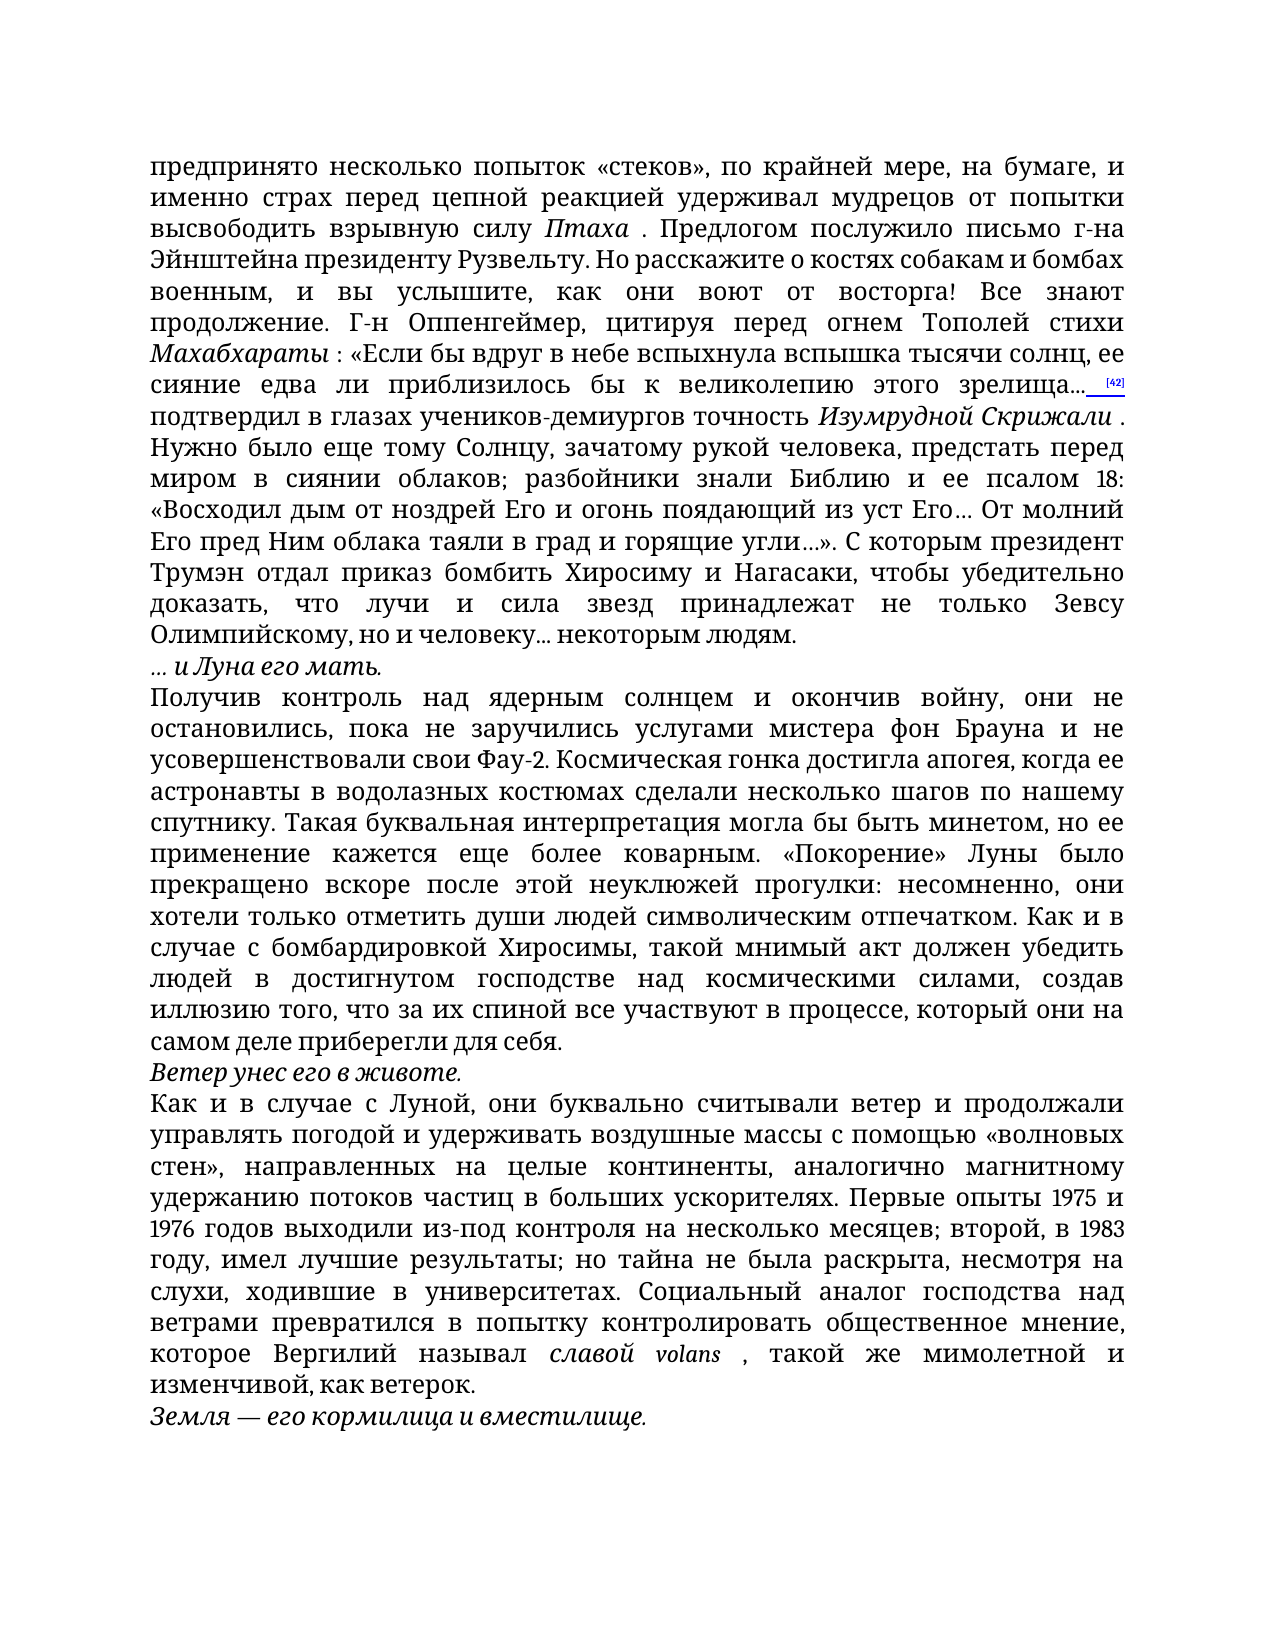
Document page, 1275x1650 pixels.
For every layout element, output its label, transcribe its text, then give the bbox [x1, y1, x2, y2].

text Как и в случае с Луной, они буквально считывали ветер и продолжали управлять погодой и удерживать воздушные массы с помощью «волновых стен», направленных на целые континенты, аналогично магнитному удержанию потоков частиц в больших ускорителях. Первые опыты 1975 и 1976 годов выходили из-под контроля на несколько месяцев; второй, в 1983 году, имел лучшие результаты; но тайна не была раскрыта, несмотря на слухи, ходившие в университетах. Социальный аналог господства над ветрами превратился в попытку контролировать общественное мнение, которое Вергилий называл славой volans , такой же мимолетной и изменчивой, как ветерок. [150, 1087, 1125, 1400]
text … и Луна его мать. [150, 650, 1125, 681]
text Ветер унес его в животе. [150, 1056, 1125, 1087]
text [150, 150, 1125, 650]
text Земля — его кормилица и вместилище. [150, 1400, 1125, 1431]
text Получив контроль над ядерным солнцем и окончив войну, они не остановились, пока не заручились услугами мистера фон Брауна и не усовершенствовали свои Фау-2. Космическая гонка достигла апогея, когда ее астронавты в водолазных костюмах сделали несколько шагов по нашему спутнику. Такая буквальная интерпретация могла бы быть минетом, но ее применение кажется еще более коварным. «Покорение» Луны было прекращено вскоре после этой неуклюжей прогулки: несомненно, они хотели только отметить души людей символическим отпечатком. Как и в случае с бомбардировкой Хиросимы, такой мнимый акт должен убедить людей в достигнутом господстве над космическими силами, создав иллюзию того, что за их спиной все участвуют в процессе, который они на самом деле приберегли для себя. [150, 681, 1125, 1056]
